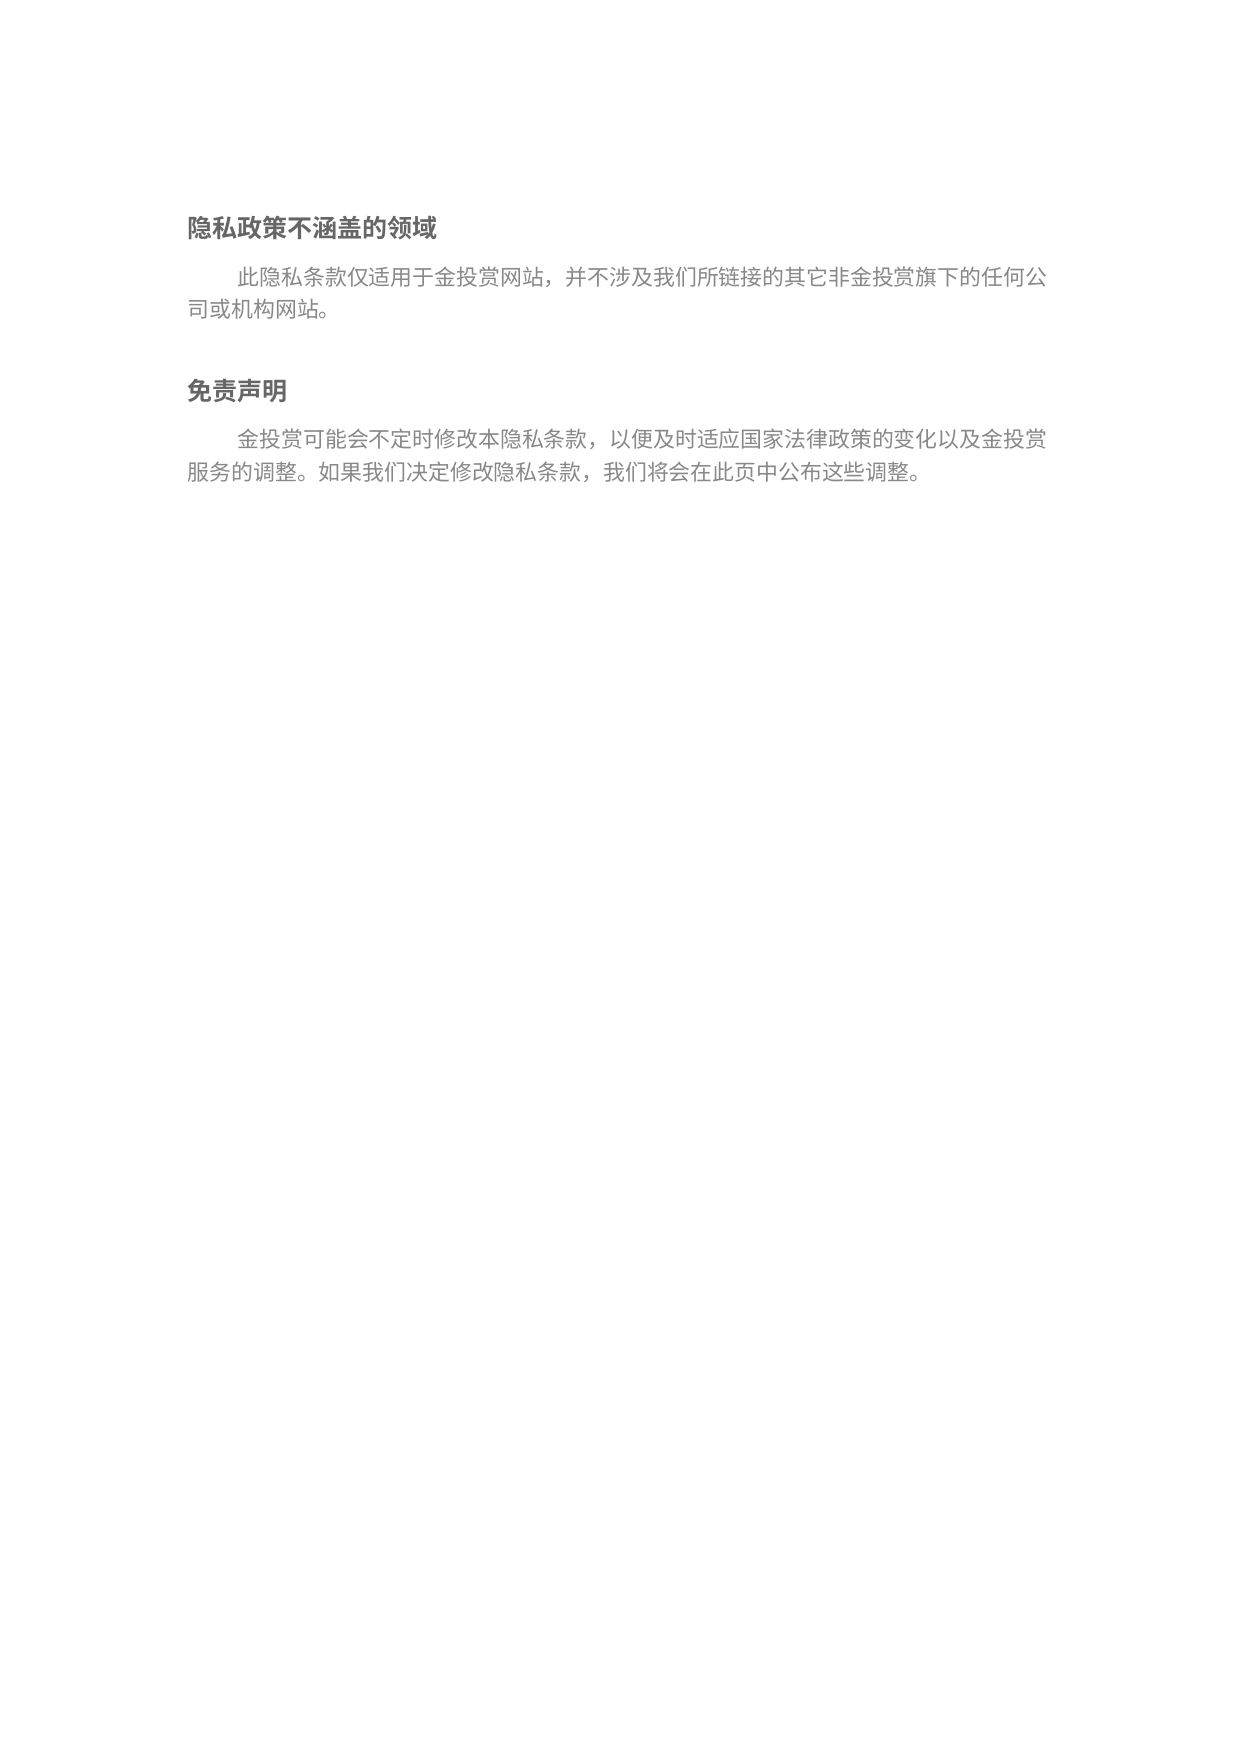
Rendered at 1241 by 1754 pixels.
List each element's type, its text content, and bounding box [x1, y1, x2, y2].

text 金投赏可能会不定时修改本隐私条款，以便及时适应国家法律政策的变化以及金投赏服务的调整。如果我们决定修改隐私条款，我们将会在此页中公布这些调整。 [187, 422, 1053, 487]
text 此隐私条款仅适用于金投赏网站，并不涉及我们所链接的其它非金投赏旗下的任何公司或机构网站。 [187, 259, 1053, 324]
text 免责声明 [187, 357, 1053, 422]
text 隐私政策不涵盖的领域 [187, 194, 1053, 259]
